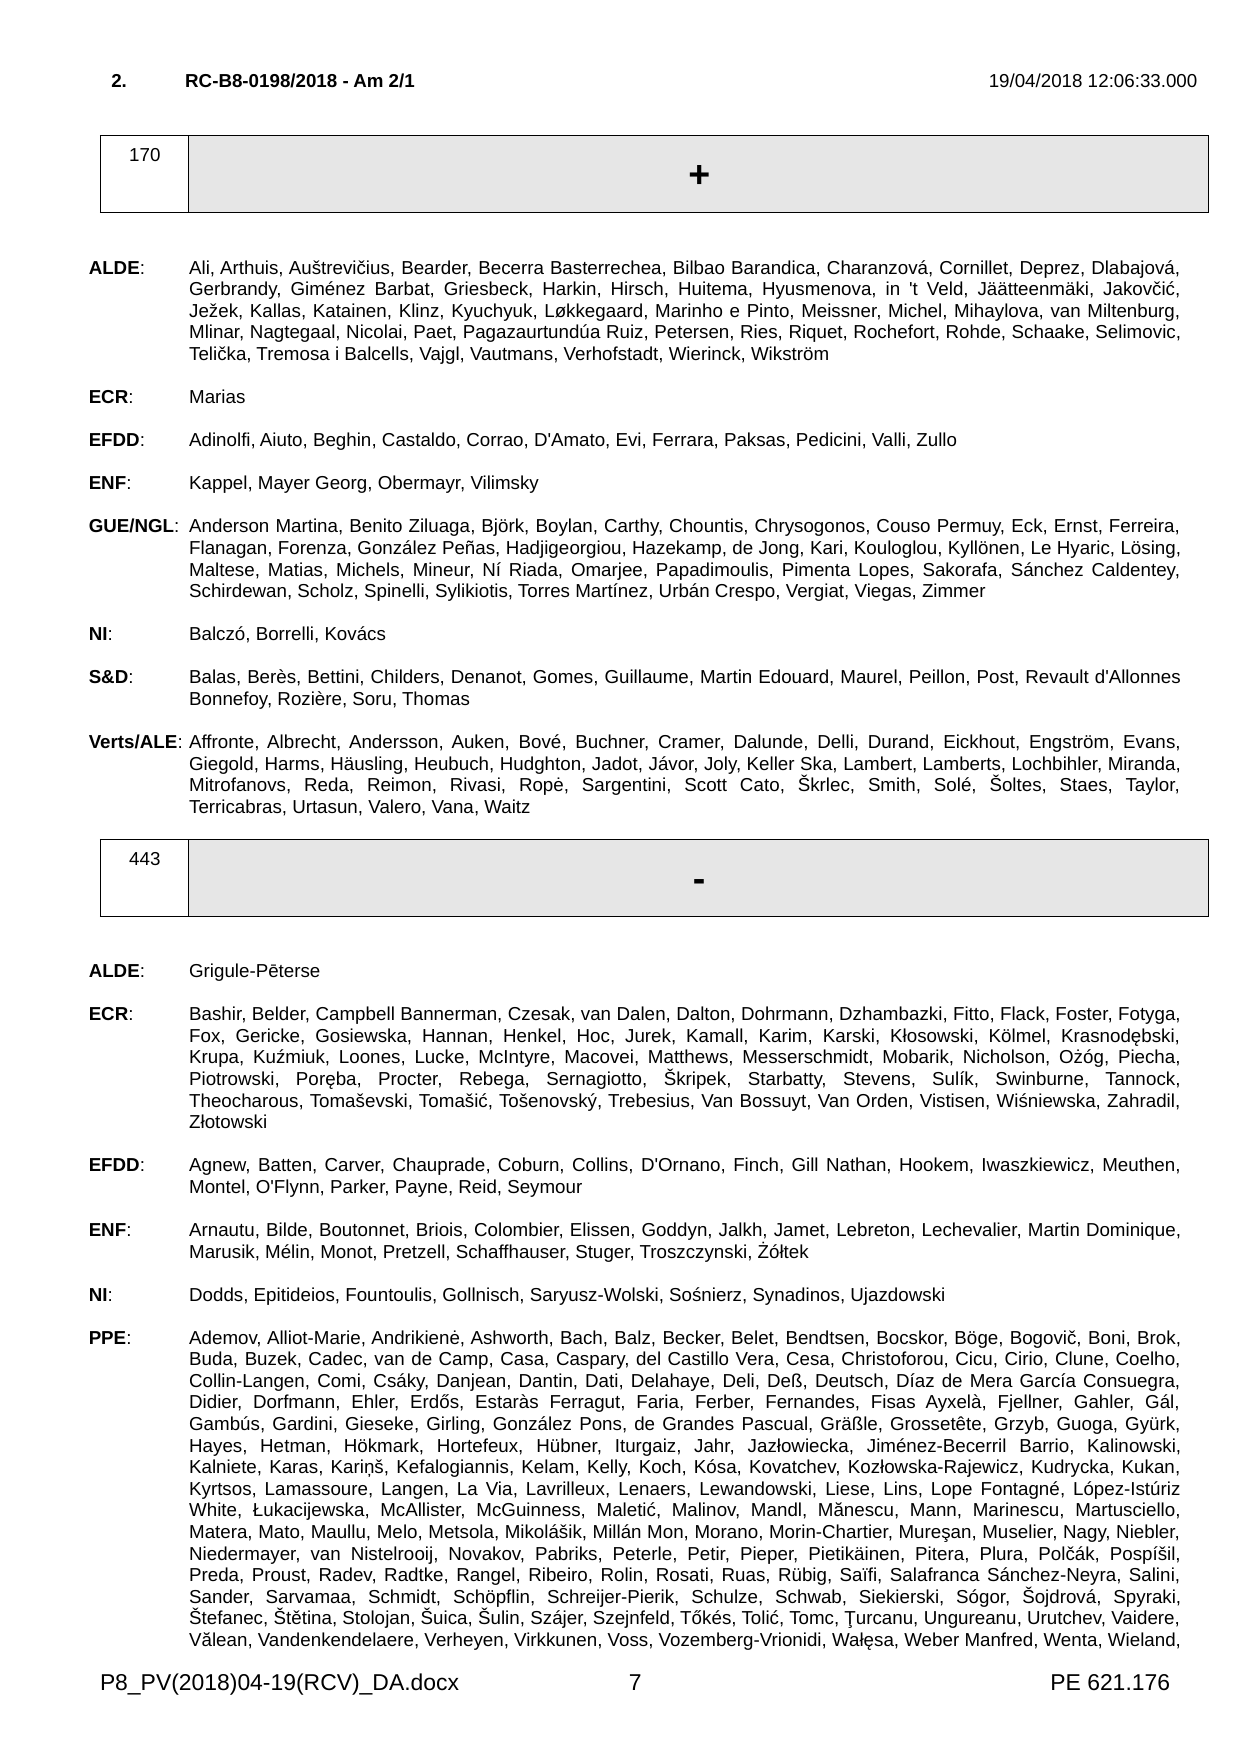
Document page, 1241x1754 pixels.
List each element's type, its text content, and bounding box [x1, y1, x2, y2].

text NI: Dodds, Epitideios, Fountoulis, Gollnisch, Saryusz-Wolski, Sośnierz, Synadinos, Ujazdowski [88, 1283, 1181, 1305]
text ENF: Kappel, Mayer Georg, Obermayr, Vilimsky [88, 472, 1181, 494]
text EFDD: Agnew, Batten, Carver, Chauprade, Coburn, Collins, D'Ornano, Finch, Gill Nathan, Hookem, Iwaszkiewicz, Meuthen, Montel, O'Flynn, Parker, Payne, Reid, Seymour [88, 1154, 1181, 1197]
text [88, 1327, 1181, 1650]
text NI: Balczó, Borrelli, Kovács [88, 623, 1181, 644]
text S&D: Balas, Berès, Bettini, Childers, Denanot, Gomes, Guillaume, Martin Edouard, Maurel, Peillon, Post, Revault d'Allonnes Bonnefoy, Rozière, Soru, Thomas [88, 666, 1181, 709]
table_header 170 [101, 136, 188, 212]
text ECR: Marias [88, 386, 1181, 407]
text ENF: Arnautu, Bilde, Boutonnet, Briois, Colombier, Elissen, Goddyn, Jalkh, Jamet, Lebreton, Lechevalier, Martin Dominique, Marusik, Mélin, Monot, Pretzell, Schaffhauser, Stuger, Troszczynski, Żółtek [88, 1219, 1181, 1262]
text Verts/ALE: Affronte, Albrecht, Andersson, Auken, Bové, Buchner, Cramer, Dalunde, Delli, Durand, Eickhout, Engström, Evans, Giegold, Harms, Häusling, Heubuch, Hudghton, Jadot, Jávor, Joly, Keller Ska, Lambert, Lamberts, Lochbihler, Miranda, Mitrofanovs, Reda, Reimon, Rivasi, Ropė, Sargentini, Scott Cato, Škrlec, Smith, Solé, Šoltes, Staes, Taylor, Terricabras, Urtasun, Valero, Vana, Waitz [88, 731, 1181, 817]
text ALDE: Grigule-Pēterse [88, 960, 1181, 982]
table_header 443 [101, 840, 188, 916]
table_header RC-B8-0198/2018 - Am 2/1 [100, 70, 955, 92]
table_header + [189, 136, 1208, 212]
table_header - [189, 840, 1208, 916]
text GUE/NGL: Anderson Martina, Benito Ziluaga, Björk, Boylan, Carthy, Chountis, Chrysogonos, Couso Permuy, Eck, Ernst, Ferreira, Flanagan, Forenza, González Peñas, Hadjigeorgiou, Hazekamp, de Jong, Kari, Kouloglou, Kyllönen, Le Hyaric, Lösing, Maltese, Matias, Michels, Mineur, Ní Riada, Omarjee, Papadimoulis, Pimenta Lopes, Sakorafa, Sánchez Caldentey, Schirdewan, Scholz, Spinelli, Sylikiotis, Torres Martínez, Urbán Crespo, Vergiat, Viegas, Zimmer [88, 515, 1181, 601]
text EFDD: Adinolfi, Aiuto, Beghin, Castaldo, Corrao, D'Amato, Evi, Ferrara, Paksas, Pedicini, Valli, Zullo [88, 429, 1181, 451]
table_header 19/04/2018 12:06:33.000 [955, 70, 1208, 92]
text ECR: Bashir, Belder, Campbell Bannerman, Czesak, van Dalen, Dalton, Dohrmann, Dzhambazki, Fitto, Flack, Foster, Fotyga, Fox, Gericke, Gosiewska, Hannan, Henkel, Hoc, Jurek, Kamall, Karim, Karski, Kłosowski, Kölmel, Krasnodębski, Krupa, Kuźmiuk, Loones, Lucke, McIntyre, Macovei, Matthews, Messerschmidt, Mobarik, Nicholson, Ożóg, Piecha, Piotrowski, Poręba, Procter, Rebega, Sernagiotto, Škripek, Starbatty, Stevens, Sulík, Swinburne, Tannock, Theocharous, Tomaševski, Tomašić, Tošenovský, Trebesius, Van Bossuyt, Van Orden, Vistisen, Wiśniewska, Zahradil, Złotowski [88, 1003, 1181, 1133]
text ALDE: Ali, Arthuis, Auštrevičius, Bearder, Becerra Basterrechea, Bilbao Barandica, Charanzová, Cornillet, Deprez, Dlabajová, Gerbrandy, Giménez Barbat, Griesbeck, Harkin, Hirsch, Huitema, Hyusmenova, in 't Veld, Jäätteenmäki, Jakovčić, Ježek, Kallas, Katainen, Klinz, Kyuchyuk, Løkkegaard, Marinho e Pinto, Meissner, Michel, Mihaylova, van Miltenburg, Mlinar, Nagtegaal, Nicolai, Paet, Pagazaurtundúa Ruiz, Petersen, Ries, Riquet, Rochefort, Rohde, Schaake, Selimovic, Telička, Tremosa i Balcells, Vajgl, Vautmans, Verhofstadt, Wierinck, Wikström [88, 256, 1181, 364]
